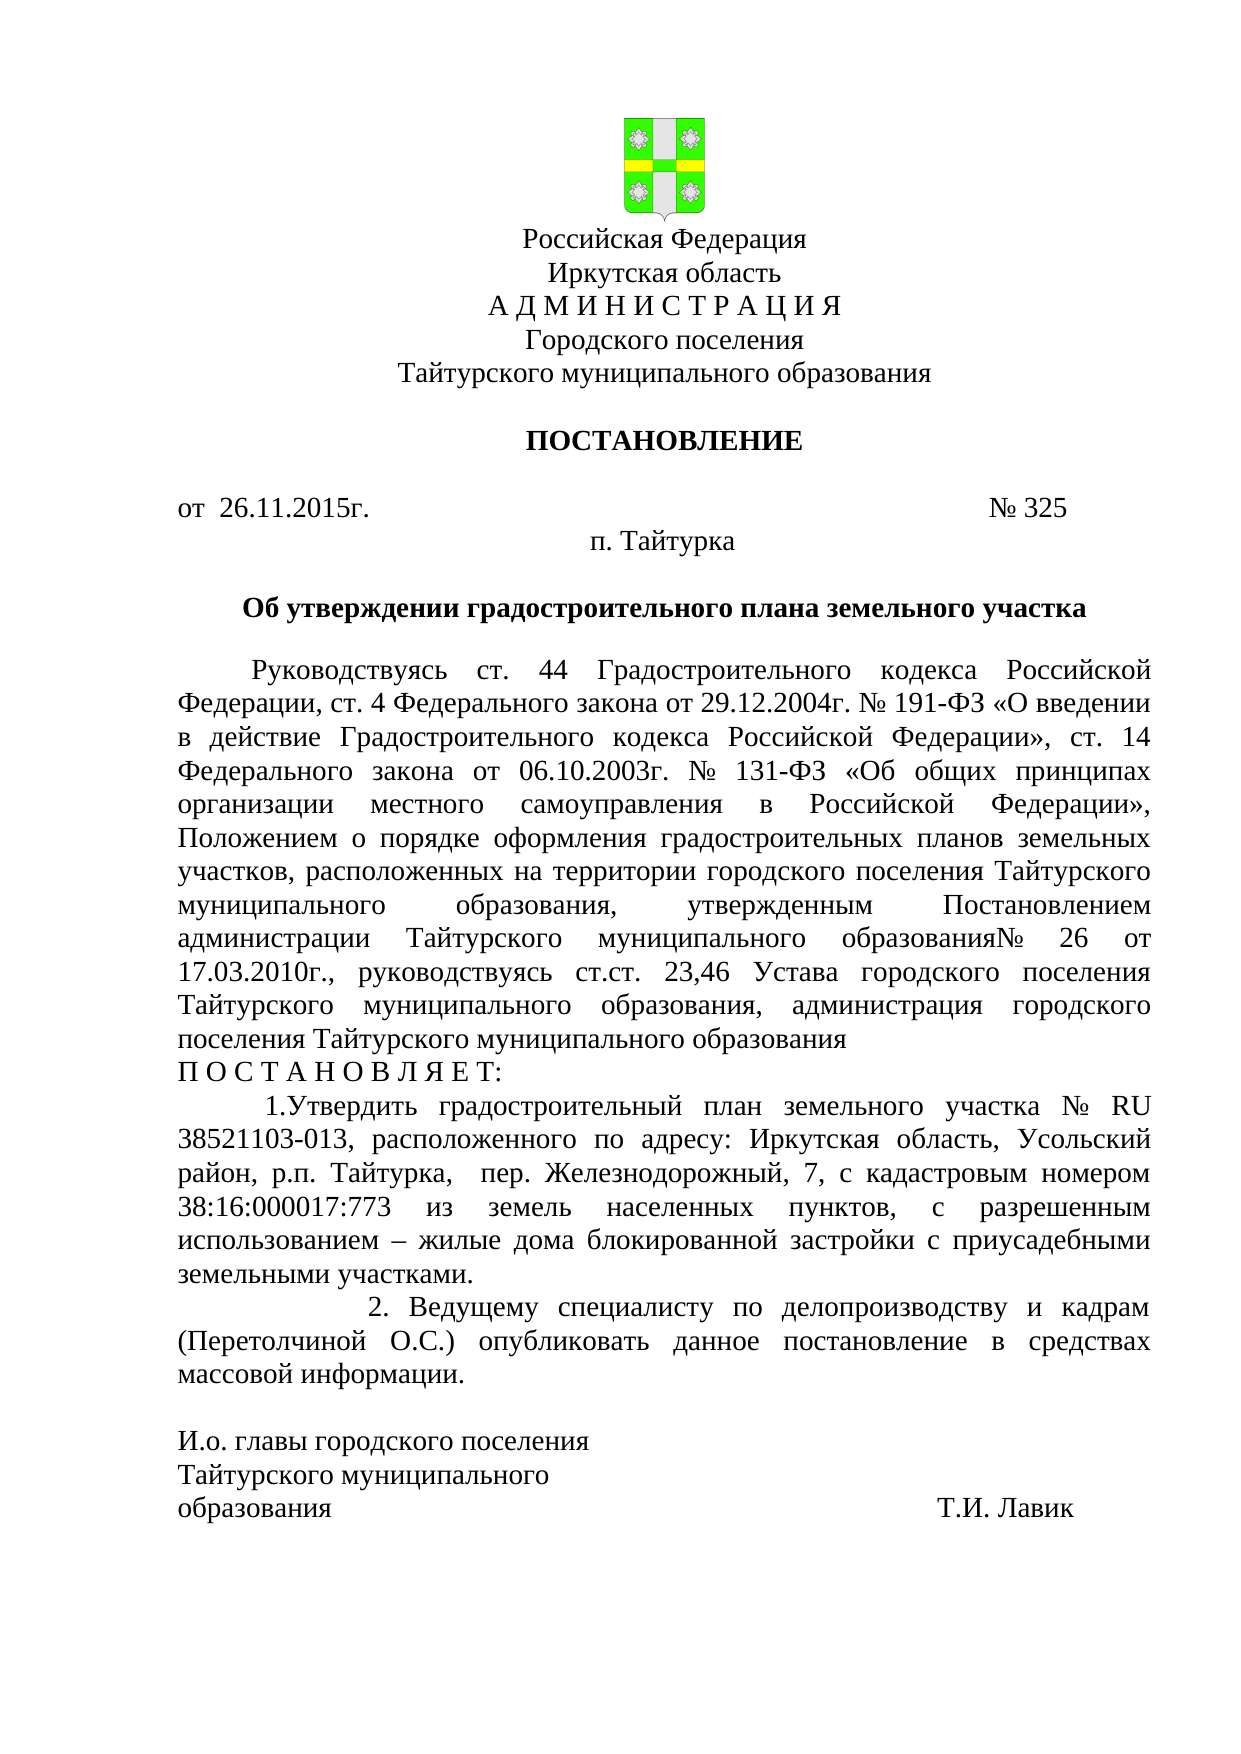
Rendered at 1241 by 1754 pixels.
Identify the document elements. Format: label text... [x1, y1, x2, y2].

text п. Тайтурка [472, 523, 1152, 557]
text Городского поселения [177, 322, 1152, 356]
text Иркутская область [177, 255, 1152, 288]
title Российская Федерация [177, 221, 1152, 255]
text И.о. главы городского поселения [177, 1423, 1152, 1457]
text Руководствуясь ст. 44 Градостроительного кодекса Российской Федерации, ст. 4 Федерального закона от 29.12.2004г. № 191-ФЗ «О введении в действие Градостроительного кодекса Российской Федерации», ст. 14 Федерального закона от 06.10.2003г. № 131-ФЗ «Об общих принципах организации местного самоуправления в Российской Федерации», Положением о порядке оформления градостроительных планов земельных участков, расположенных на территории городского поселения Тайтурского муниципального образования, утвержденным Постановлением администрации Тайтурского муниципального образования№ 26 от 17.03.2010г., руководствуясь ст.ст. 23,46 Устава городского поселения Тайтурского муниципального образования, администрация городского поселения Тайтурского муниципального образования [177, 652, 1152, 1054]
text образования Т.И. Лавик [177, 1491, 1152, 1524]
text 2. Ведущему специалисту по делопроизводству и кадрам (Перетолчиной О.С.) опубликовать данное постановление в средствах массовой информации. [177, 1289, 1152, 1390]
text от 26.11.2015г. № 325 [177, 490, 1152, 523]
text ПОСТАНОВЛЕНИЕ [177, 423, 1152, 456]
text Тайтурского муниципального образования [177, 356, 1152, 389]
text Тайтурского муниципального [177, 1457, 1152, 1491]
text П О С Т А Н О В Л Я Е Т: [177, 1054, 1152, 1088]
text А Д М И Н И С Т Р А Ц И Я [177, 288, 1152, 322]
text Об утверждении градостроительного плана земельного участка [177, 590, 1152, 624]
text 1.Утвердить градостроительный план земельного участка № RU 38521103-013, расположенного по адресу: Иркутская область, Усольский район, р.п. Тайтурка, пер. Железнодорожный, 7, с кадастровым номером 38:16:000017:773 из земель населенных пунктов, с разрешенным использованием – жилые дома блокированной застройки с приусадебными земельными участками. [177, 1088, 1152, 1289]
picture [624, 118, 705, 222]
